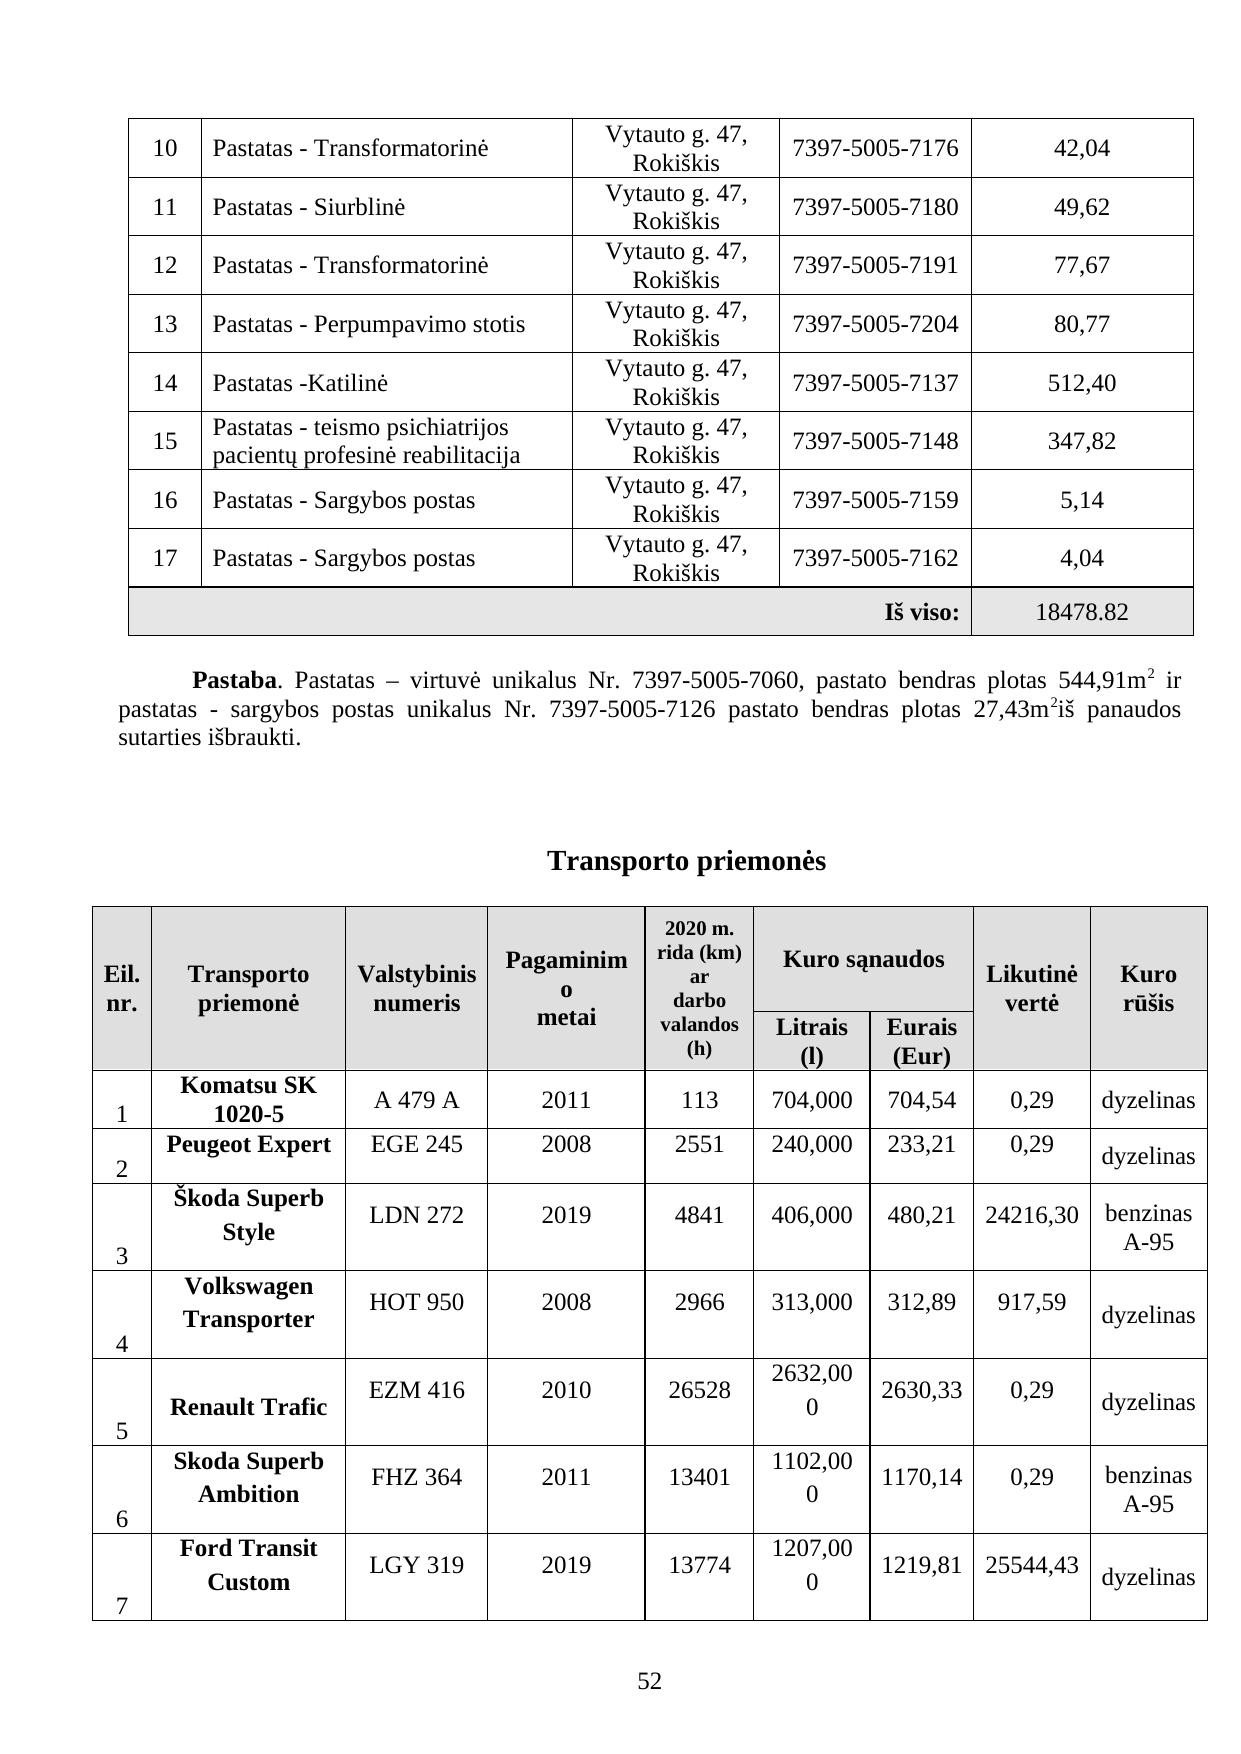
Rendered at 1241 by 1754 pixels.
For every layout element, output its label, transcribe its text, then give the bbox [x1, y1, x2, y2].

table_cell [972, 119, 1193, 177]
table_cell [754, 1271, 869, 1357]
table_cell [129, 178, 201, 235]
text Pastaba. Pastatas – virtuvė unikalus Nr. 7397-5005-7060, pastato bendras plotas 544,91m2 ir pastatas - sargybos postas unikalus Nr. 7397-5005-7126 pastato bendras plotas 27,43m2iš panaudos sutarties išbraukti. [118, 665, 1181, 751]
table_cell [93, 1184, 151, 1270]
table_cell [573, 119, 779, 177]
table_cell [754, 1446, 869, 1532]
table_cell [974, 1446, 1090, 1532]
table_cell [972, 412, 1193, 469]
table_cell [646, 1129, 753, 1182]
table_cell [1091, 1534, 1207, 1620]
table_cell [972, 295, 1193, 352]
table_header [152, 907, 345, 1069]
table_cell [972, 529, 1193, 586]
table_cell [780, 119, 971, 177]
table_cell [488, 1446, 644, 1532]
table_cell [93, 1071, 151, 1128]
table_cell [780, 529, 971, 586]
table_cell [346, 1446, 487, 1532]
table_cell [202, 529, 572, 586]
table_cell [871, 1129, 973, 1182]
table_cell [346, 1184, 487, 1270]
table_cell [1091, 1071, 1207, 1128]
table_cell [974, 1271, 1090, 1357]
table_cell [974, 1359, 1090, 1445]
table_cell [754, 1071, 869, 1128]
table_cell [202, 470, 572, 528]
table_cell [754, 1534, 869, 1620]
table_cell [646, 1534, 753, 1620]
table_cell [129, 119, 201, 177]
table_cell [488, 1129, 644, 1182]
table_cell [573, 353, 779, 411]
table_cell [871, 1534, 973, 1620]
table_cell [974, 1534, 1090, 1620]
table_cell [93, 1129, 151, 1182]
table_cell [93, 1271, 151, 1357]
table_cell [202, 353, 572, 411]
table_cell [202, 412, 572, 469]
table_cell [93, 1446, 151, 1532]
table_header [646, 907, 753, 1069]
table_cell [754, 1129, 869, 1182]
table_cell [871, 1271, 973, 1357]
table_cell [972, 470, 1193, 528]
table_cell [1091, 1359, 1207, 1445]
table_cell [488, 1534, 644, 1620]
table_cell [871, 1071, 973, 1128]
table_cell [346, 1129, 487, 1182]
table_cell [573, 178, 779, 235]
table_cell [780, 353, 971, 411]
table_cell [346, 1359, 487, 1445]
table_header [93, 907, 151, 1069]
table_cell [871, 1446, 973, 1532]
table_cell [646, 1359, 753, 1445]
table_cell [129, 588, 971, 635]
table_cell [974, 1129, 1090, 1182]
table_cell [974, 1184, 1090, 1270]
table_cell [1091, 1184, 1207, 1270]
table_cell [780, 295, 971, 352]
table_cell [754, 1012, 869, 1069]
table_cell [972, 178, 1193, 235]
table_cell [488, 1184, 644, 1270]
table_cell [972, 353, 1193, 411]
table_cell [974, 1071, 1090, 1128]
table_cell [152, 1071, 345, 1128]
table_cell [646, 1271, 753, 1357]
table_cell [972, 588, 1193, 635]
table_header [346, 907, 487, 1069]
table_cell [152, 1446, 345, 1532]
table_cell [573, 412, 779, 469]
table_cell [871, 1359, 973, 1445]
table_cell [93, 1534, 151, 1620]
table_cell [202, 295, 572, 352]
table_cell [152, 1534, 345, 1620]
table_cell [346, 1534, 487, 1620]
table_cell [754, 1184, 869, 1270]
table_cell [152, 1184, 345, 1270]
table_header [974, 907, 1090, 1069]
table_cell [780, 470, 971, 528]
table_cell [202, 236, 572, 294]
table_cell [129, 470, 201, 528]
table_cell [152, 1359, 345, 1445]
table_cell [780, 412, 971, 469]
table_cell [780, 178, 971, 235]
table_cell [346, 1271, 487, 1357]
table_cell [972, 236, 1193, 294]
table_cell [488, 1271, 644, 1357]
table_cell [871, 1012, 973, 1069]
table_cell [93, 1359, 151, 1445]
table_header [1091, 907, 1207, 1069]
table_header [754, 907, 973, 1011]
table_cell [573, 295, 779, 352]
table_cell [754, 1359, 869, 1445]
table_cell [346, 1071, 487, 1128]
text Transporto priemonės [118, 843, 1181, 877]
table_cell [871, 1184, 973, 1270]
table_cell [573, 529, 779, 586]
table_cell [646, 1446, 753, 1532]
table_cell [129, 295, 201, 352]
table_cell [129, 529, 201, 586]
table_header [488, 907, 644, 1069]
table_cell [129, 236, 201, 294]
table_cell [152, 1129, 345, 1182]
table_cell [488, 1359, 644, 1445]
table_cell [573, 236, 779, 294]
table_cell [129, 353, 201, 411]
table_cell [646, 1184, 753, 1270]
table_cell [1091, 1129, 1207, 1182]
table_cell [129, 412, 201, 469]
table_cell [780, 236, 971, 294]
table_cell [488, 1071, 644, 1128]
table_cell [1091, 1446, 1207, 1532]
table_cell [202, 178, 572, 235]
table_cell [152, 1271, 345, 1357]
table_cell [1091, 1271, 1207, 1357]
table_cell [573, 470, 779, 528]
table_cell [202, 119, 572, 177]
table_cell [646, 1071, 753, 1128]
